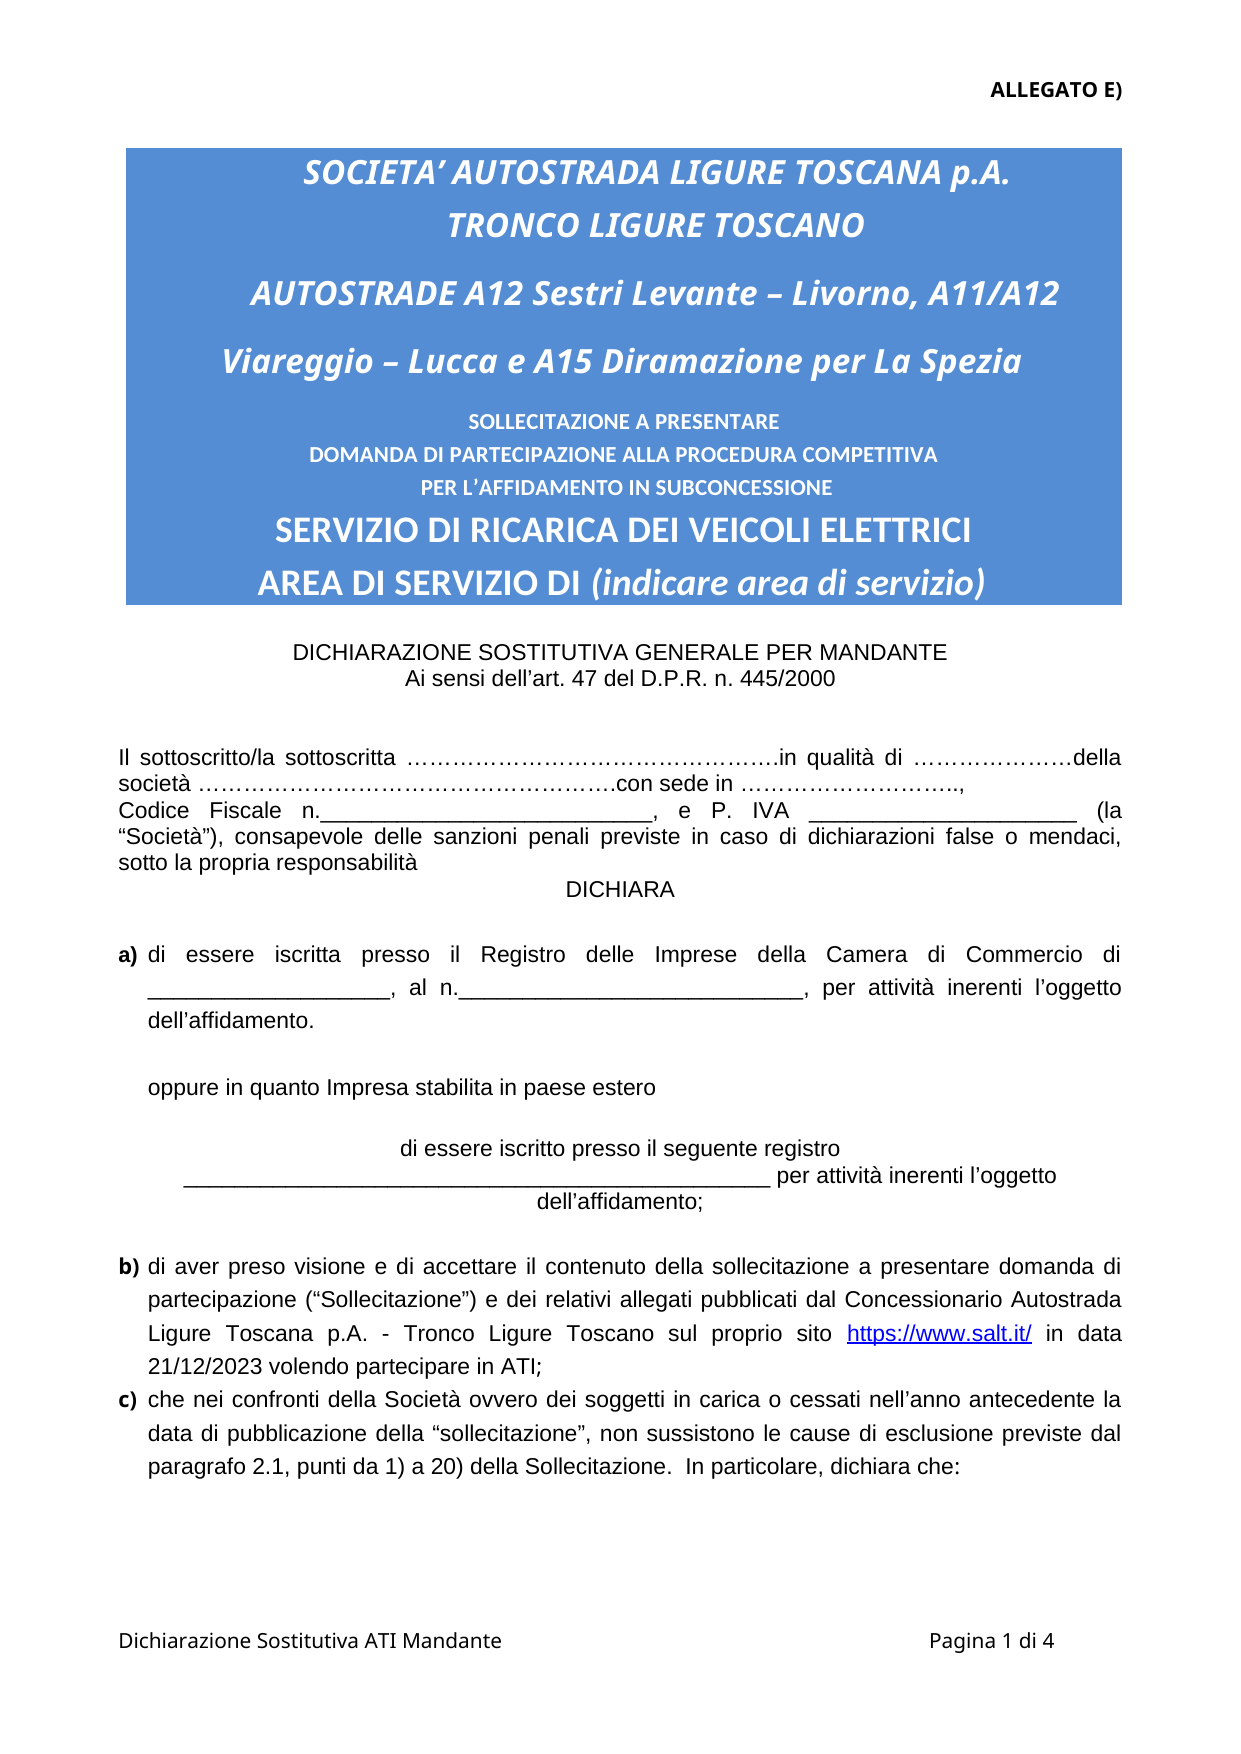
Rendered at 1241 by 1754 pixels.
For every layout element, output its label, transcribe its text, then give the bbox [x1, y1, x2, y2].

text DICHIARAZIONE SOSTITUTIVA GENERALE PER MANDANTE [118, 638, 1122, 665]
list che nei confronti della Società ovvero dei soggetti in carica o cessati nell’anno antecedente la data di pubblicazione della “sollecitazione”, non sussistono le cause di esclusione previste dal paragrafo 2.1, punti da 1) a 20) della Sollecitazione. In particolare, dichiara che: [118, 1381, 1122, 1481]
text TRONCO LIGURE TOSCANO [126, 201, 1122, 247]
text DOMANDA DI PARTECIPAZIONE ALLA PROCEDURA COMPETITIVA [126, 440, 1122, 468]
text Ai sensi dell’art. 47 del D.P.R. n. 445/2000 [118, 665, 1122, 691]
text AUTOSTRADE A12 Sestri Levante – Livorno, A11/A12 Viareggio – Lucca e A15 Diramazione per La Spezia [126, 270, 1122, 384]
text SOLLECITAZIONE A PRESENTARE [126, 407, 1122, 435]
text SERVIZIO DI RICARICA DEI VEICOLI ELETTRICI [126, 506, 1122, 552]
text oppure in quanto Impresa stabilita in paese estero [148, 1069, 1122, 1102]
text DICHIARA [118, 876, 1122, 902]
text Il sottoscritto/la sottoscritta ………………………………………….in qualità di …………………della società ……………………………………………….con sede in ……………………….., [118, 744, 1122, 797]
text di essere iscritto presso il seguente registro ______________________________________________ per attività inerenti l’oggetto dell’affidamento; [118, 1135, 1122, 1214]
text Codice Fiscale n.__________________________, e P. IVA _____________________ (la “Società”), consapevole delle sanzioni penali previste in caso di dichiarazioni false o mendaci, sotto la propria responsabilità [118, 797, 1122, 876]
list di aver preso visione e di accettare il contenuto della sollecitazione a presentare domanda di partecipazione (“Sollecitazione”) e dei relativi allegati pubblicati dal Concessionario Autostrada Ligure Toscana p.A. - Tronco Ligure Toscano sul proprio sito https://www.salt.it/ in data 21/12/2023 volendo partecipare in ATI; [118, 1248, 1122, 1381]
text AREA DI SERVIZIO DI (indicare area di servizio) [126, 559, 1122, 605]
text PER L’AFFIDAMENTO IN SUBCONCESSIONE [126, 473, 1122, 501]
text SOCIETA’ AUTOSTRADA LIGURE TOSCANA p.A. [126, 148, 1122, 194]
list di essere iscritta presso il Registro delle Imprese della Camera di Commercio di ___________________, al n.___________________________, per attività inerenti l’oggetto dell’affidamento. [118, 935, 1122, 1035]
